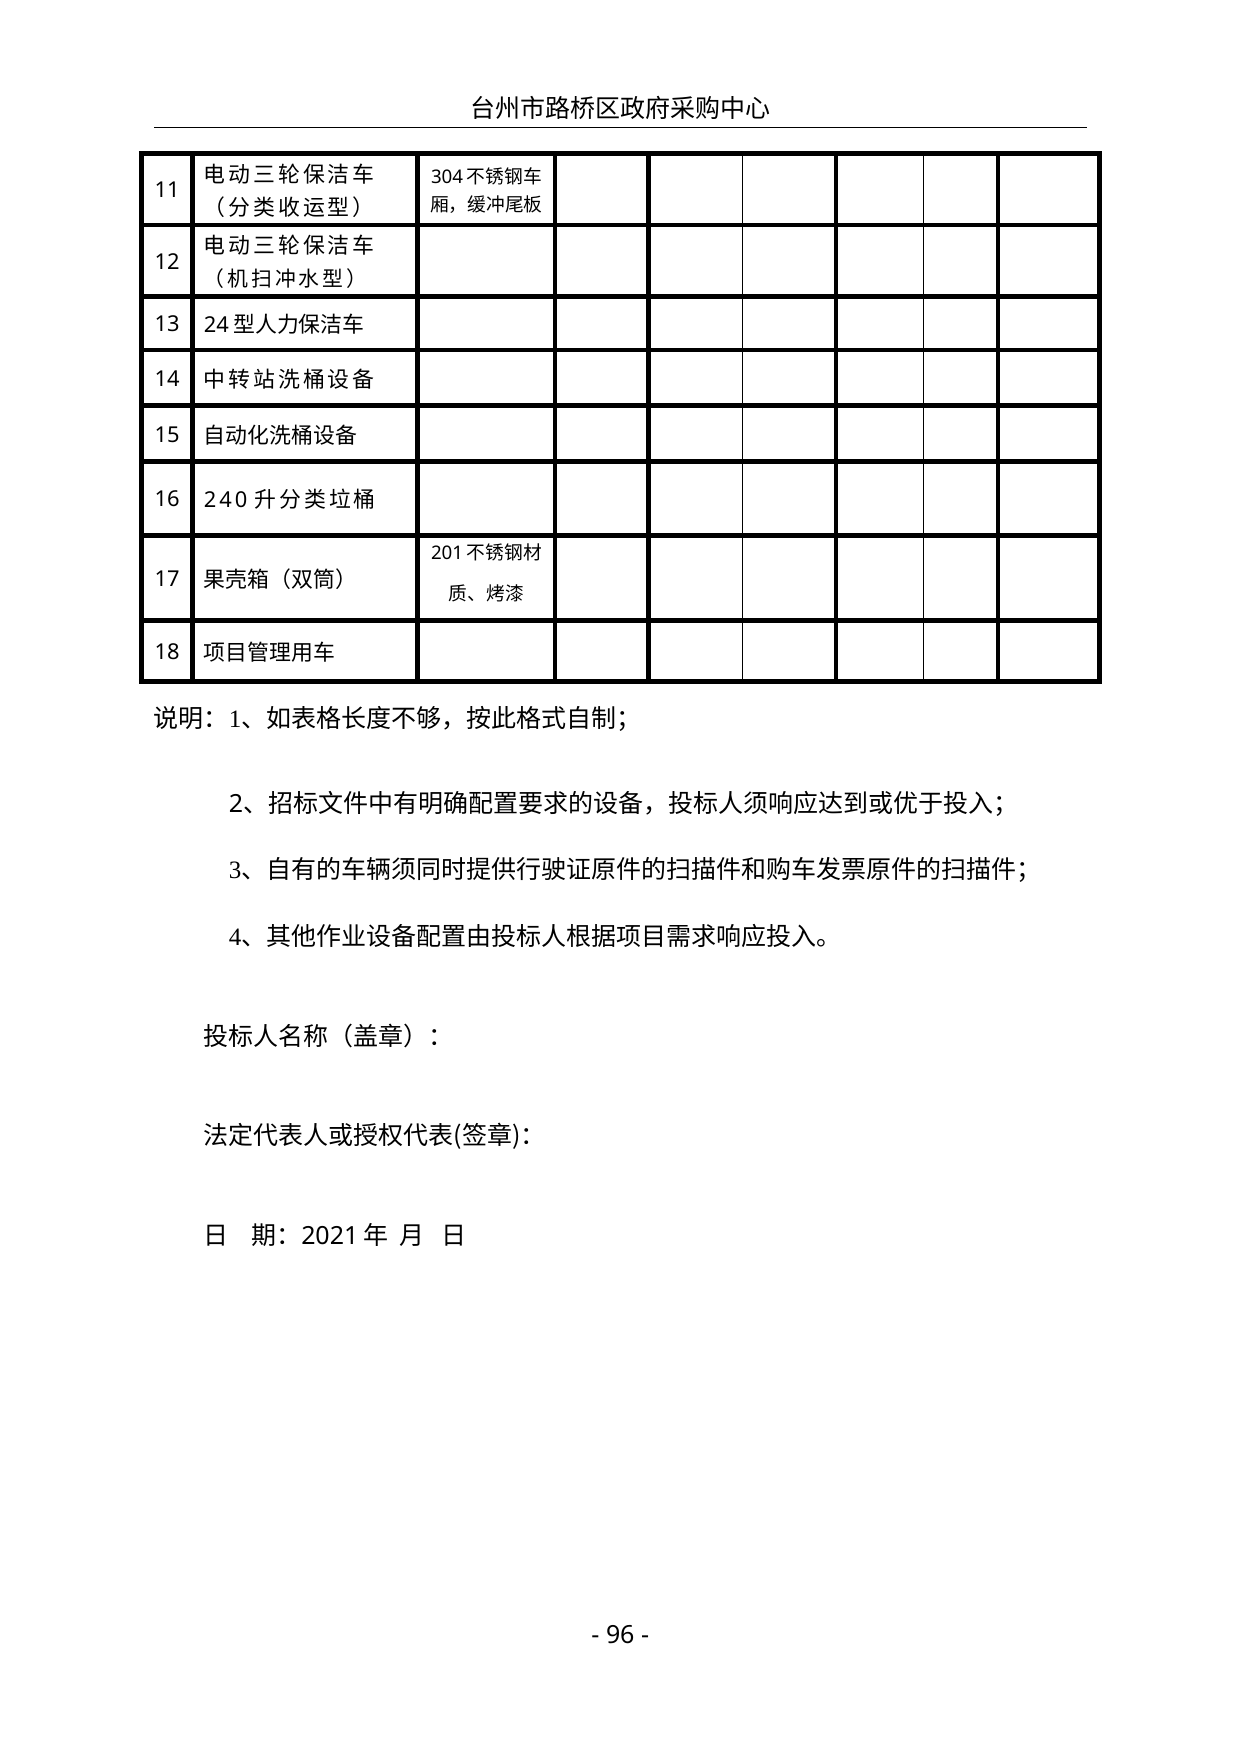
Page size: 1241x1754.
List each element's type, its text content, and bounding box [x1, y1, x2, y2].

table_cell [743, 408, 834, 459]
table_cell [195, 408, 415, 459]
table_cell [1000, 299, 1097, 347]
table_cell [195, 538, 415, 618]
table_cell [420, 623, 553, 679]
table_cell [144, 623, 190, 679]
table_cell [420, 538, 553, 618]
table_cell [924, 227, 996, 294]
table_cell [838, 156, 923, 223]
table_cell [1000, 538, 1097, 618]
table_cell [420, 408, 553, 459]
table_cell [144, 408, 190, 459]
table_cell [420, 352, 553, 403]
text 2、招标文件中有明确配置要求的设备，投标人须响应达到或优于投入； [153, 768, 1087, 835]
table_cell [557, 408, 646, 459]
text 投标人名称（盖章）： [153, 1001, 1087, 1067]
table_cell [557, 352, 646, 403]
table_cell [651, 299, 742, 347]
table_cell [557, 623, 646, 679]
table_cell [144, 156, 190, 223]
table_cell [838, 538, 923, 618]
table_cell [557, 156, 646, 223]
text 3、自有的车辆须同时提供行驶证原件的扫描件和购车发票原件的扫描件； [153, 835, 1087, 901]
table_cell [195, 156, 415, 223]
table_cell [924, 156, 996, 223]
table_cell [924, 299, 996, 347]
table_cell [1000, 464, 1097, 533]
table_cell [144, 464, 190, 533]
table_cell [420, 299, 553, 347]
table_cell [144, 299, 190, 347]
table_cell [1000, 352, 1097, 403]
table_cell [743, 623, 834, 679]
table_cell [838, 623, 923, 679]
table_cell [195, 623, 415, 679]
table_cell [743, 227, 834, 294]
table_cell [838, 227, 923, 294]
text 说明：1、如表格长度不够，按此格式自制； [153, 684, 1087, 750]
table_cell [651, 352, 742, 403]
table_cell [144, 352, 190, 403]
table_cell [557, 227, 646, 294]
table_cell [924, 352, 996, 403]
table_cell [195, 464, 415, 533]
text 4、其他作业设备配置由投标人根据项目需求响应投入。 [153, 901, 1087, 968]
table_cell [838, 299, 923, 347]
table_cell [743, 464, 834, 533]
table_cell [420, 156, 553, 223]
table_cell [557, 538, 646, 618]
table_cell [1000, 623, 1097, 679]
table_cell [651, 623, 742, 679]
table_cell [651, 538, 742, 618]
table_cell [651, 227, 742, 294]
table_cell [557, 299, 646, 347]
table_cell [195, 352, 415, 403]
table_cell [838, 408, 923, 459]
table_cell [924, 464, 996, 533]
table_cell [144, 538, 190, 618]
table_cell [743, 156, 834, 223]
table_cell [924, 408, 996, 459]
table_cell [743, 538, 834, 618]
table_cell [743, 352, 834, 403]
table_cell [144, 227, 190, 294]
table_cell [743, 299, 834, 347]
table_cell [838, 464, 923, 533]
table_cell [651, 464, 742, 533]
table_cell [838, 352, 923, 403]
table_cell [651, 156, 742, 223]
text 法定代表人或授权代表(签章)： [153, 1101, 1087, 1167]
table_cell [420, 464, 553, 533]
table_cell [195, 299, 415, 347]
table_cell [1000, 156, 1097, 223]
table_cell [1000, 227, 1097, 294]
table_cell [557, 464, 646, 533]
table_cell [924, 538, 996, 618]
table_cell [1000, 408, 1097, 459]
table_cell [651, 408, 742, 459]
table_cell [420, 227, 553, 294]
text 日 期：2021年 月 日 [153, 1200, 1087, 1267]
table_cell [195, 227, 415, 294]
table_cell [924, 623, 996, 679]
